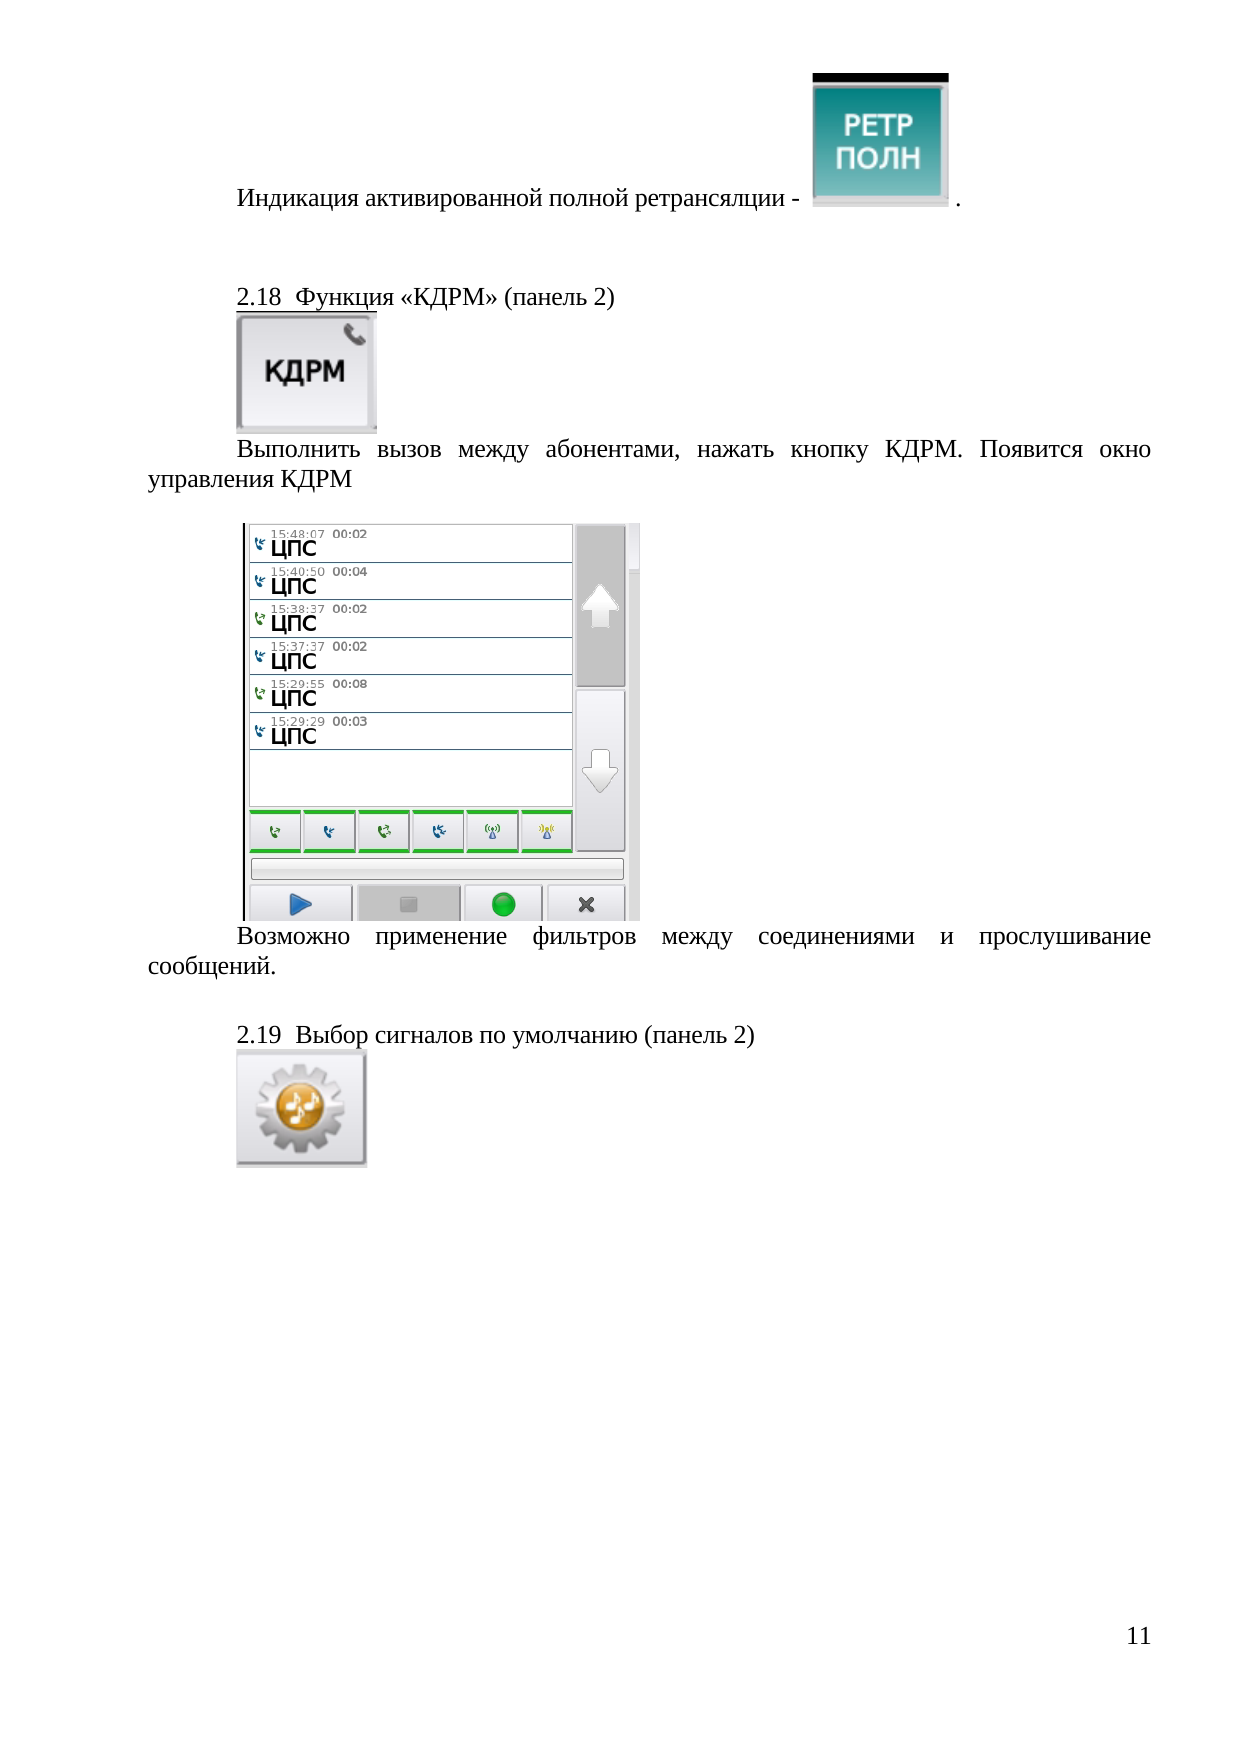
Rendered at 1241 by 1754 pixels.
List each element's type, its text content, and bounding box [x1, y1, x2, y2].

subtitle Функция «КДРМ» (панель 2) [148, 281, 1152, 311]
list Индикация активированной полной ретрансялции - . [148, 74, 1152, 212]
list Возможно применение фильтров между соединениями и прослушивание сообщений. [148, 920, 1152, 980]
list Выполнить вызов между абонентами, нажать кнопку КДРМ. Появится окно управления КДРМ [148, 433, 1152, 493]
picture [242, 523, 640, 921]
picture [236, 1049, 368, 1168]
subtitle Выбор сигналов по умолчанию (панель 2) [148, 1019, 1152, 1049]
picture [812, 73, 949, 207]
picture [236, 311, 377, 434]
